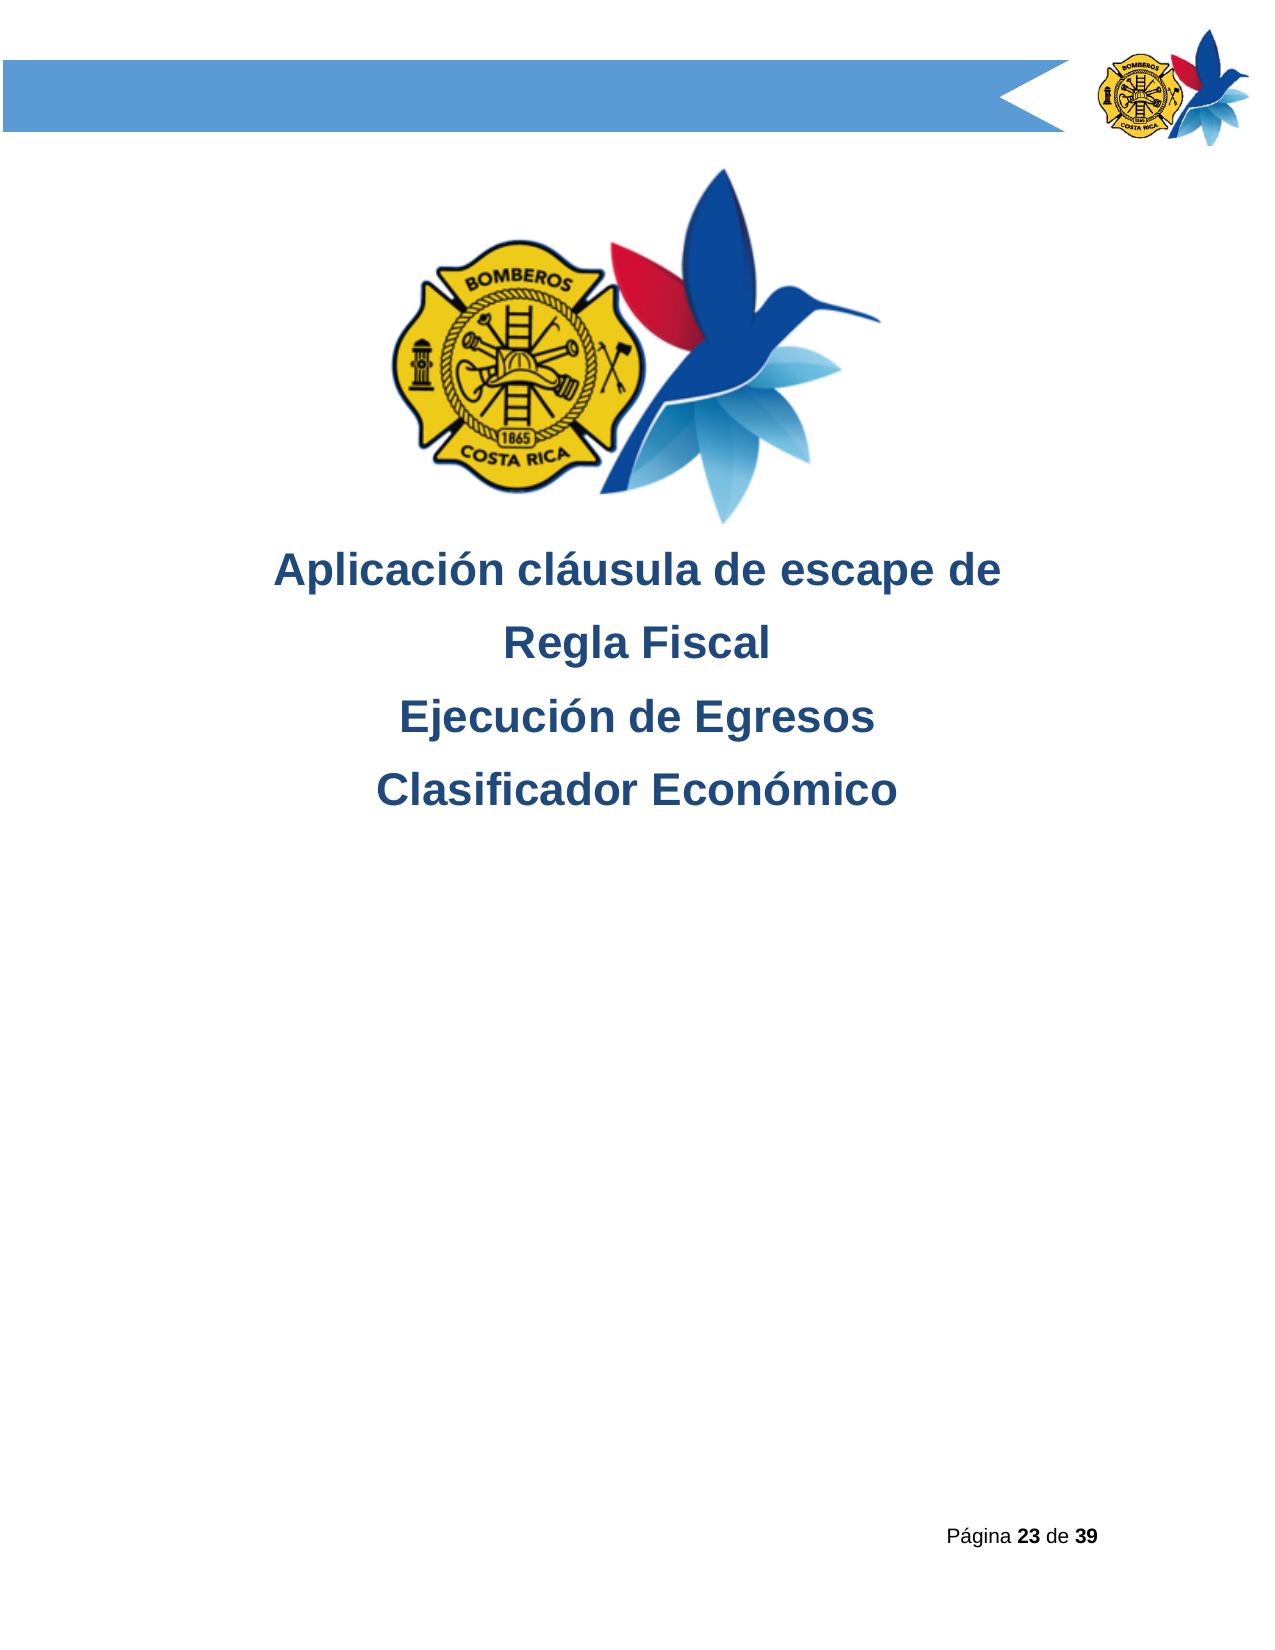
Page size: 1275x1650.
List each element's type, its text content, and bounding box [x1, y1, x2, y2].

text Regla Fiscal [177, 616, 1098, 668]
picture [1091, 27, 1267, 150]
picture [385, 162, 890, 524]
text Ejecución de Egresos [177, 689, 1098, 742]
text Aplicación cláusula de escape de [177, 542, 1098, 595]
text Clasificador Económico [177, 763, 1098, 816]
